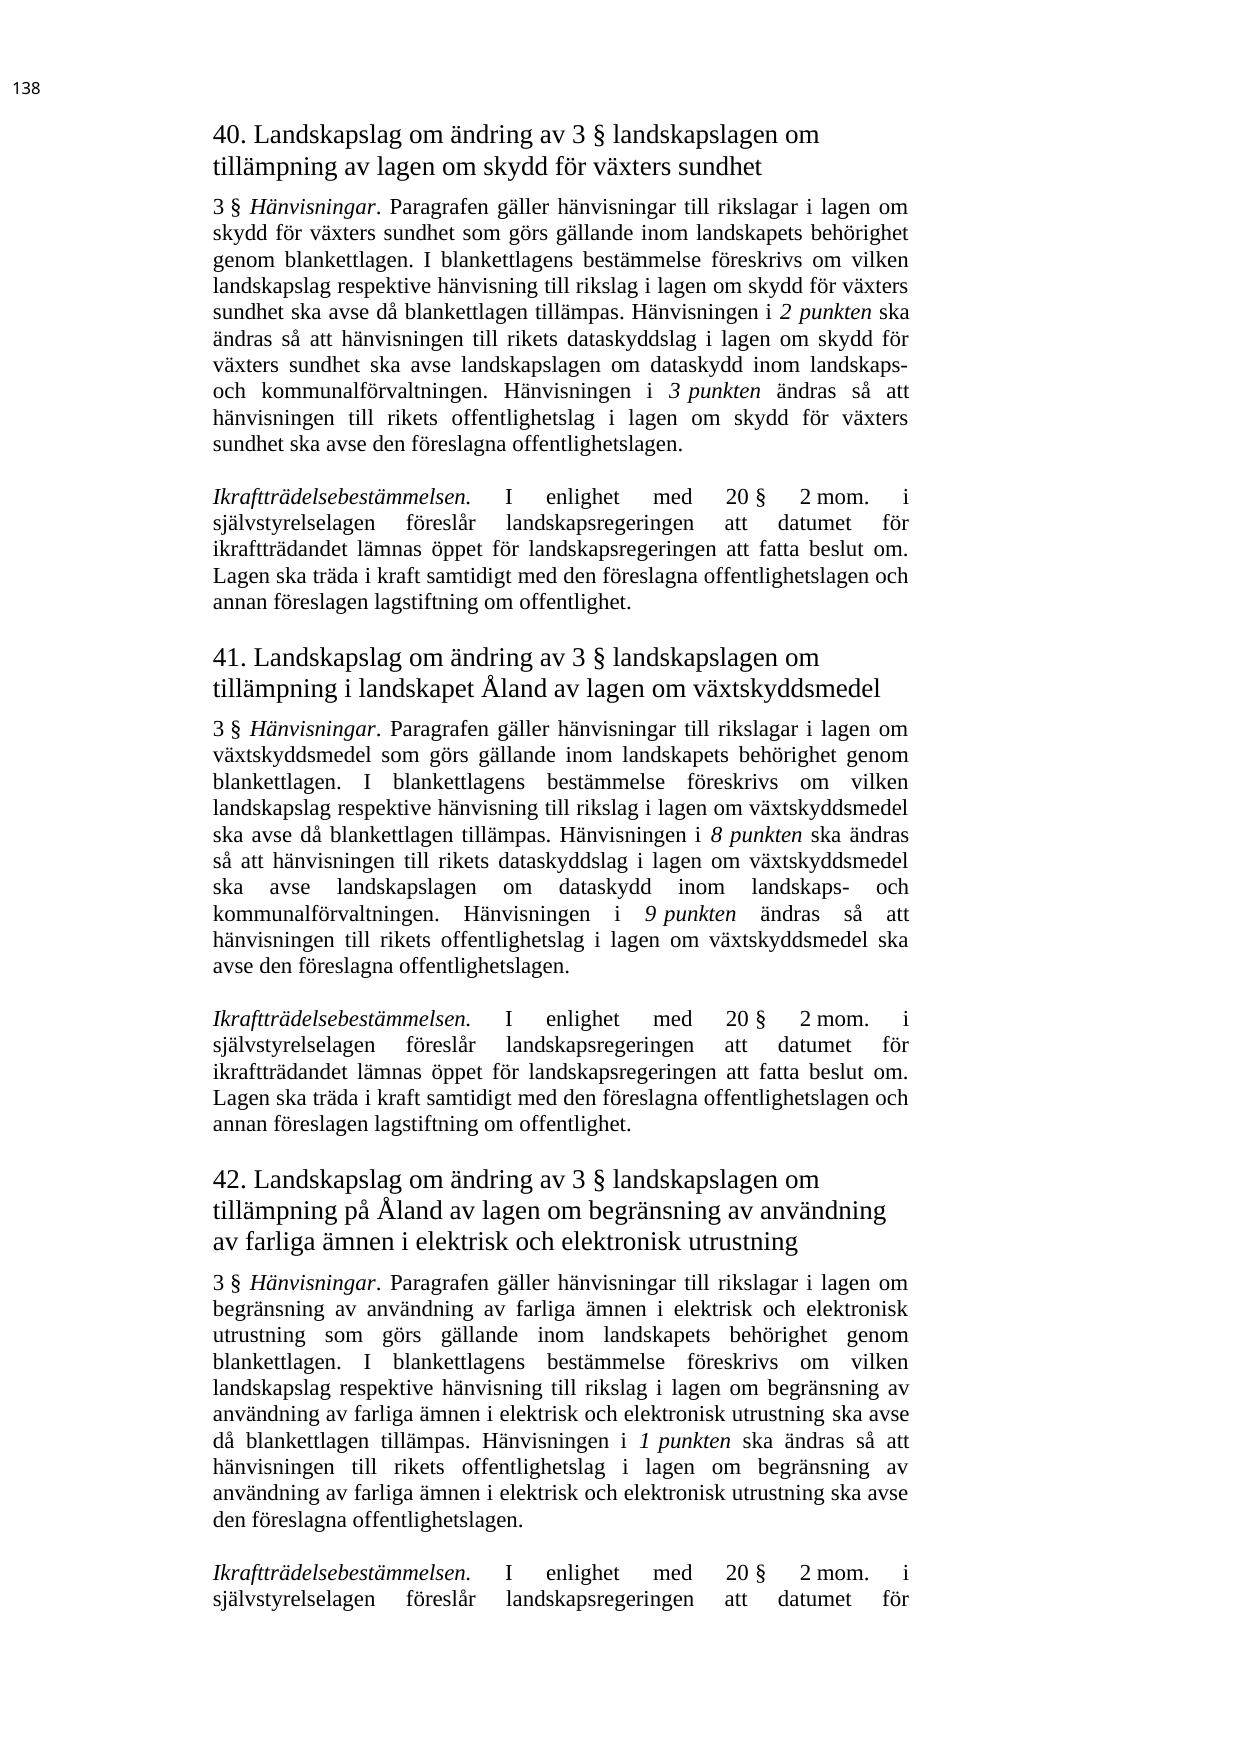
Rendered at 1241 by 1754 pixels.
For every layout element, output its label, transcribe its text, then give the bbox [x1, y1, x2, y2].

text 40. Landskapslag om ändring av 3 § landskapslagen om tillämpning av lagen om skydd för växters sundhet [213, 119, 909, 181]
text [213, 1558, 909, 1611]
text 41. Landskapslag om ändring av 3 § landskapslagen om tillämpning i landskapet Åland av lagen om växtskyddsmedel [213, 641, 909, 703]
text 3 § Hänvisningar. Paragrafen gäller hänvisningar till rikslagar i lagen om växtskyddsmedel som görs gällande inom landskapets behörighet genom blankettlagen. I blankettlagens bestämmelse föreskrivs om vilken landskapslag respektive hänvisning till rikslag i lagen om växtskyddsmedel ska avse då blankettlagen tillämpas. Hänvisningen i 8 punkten ska ändras så att hänvisningen till rikets dataskyddslag i lagen om växtskyddsmedel ska avse landskapslagen om dataskydd inom landskaps- och kommunalförvaltningen. Hänvisningen i 9 punkten ändras så att hänvisningen till rikets offentlighetslag i lagen om växtskyddsmedel ska avse den föreslagna offentlighetslagen. [213, 715, 909, 979]
text 3 § Hänvisningar. Paragrafen gäller hänvisningar till rikslagar i lagen om skydd för växters sundhet som görs gällande inom landskapets behörighet genom blankettlagen. I blankettlagens bestämmelse föreskrivs om vilken landskapslag respektive hänvisning till rikslag i lagen om skydd för växters sundhet ska avse då blankettlagen tillämpas. Hänvisningen i 2 punkten ska ändras så att hänvisningen till rikets dataskyddslag i lagen om skydd för växters sundhet ska avse landskapslagen om dataskydd inom landskaps- och kommunalförvaltningen. Hänvisningen i 3 punkten ändras så att hänvisningen till rikets offentlighetslag i lagen om skydd för växters sundhet ska avse den föreslagna offentlighetslagen. [213, 193, 909, 456]
text 3 § Hänvisningar. Paragrafen gäller hänvisningar till rikslagar i lagen om begränsning av användning av farliga ämnen i elektrisk och elektronisk utrustning som görs gällande inom landskapets behörighet genom blankettlagen. I blankettlagens bestämmelse föreskrivs om vilken landskapslag respektive hänvisning till rikslag i lagen om begränsning av användning av farliga ämnen i elektrisk och elektronisk utrustning ska avse då blankettlagen tillämpas. Hänvisningen i 1 punkten ska ändras så att hänvisningen till rikets offentlighetslag i lagen om begränsning av användning av farliga ämnen i elektrisk och elektronisk utrustning ska avse den föreslagna offentlighetslagen. [213, 1269, 909, 1532]
text 42. Landskapslag om ändring av 3 § landskapslagen om tillämpning på Åland av lagen om begränsning av användning av farliga ämnen i elektrisk och elektronisk utrustning [213, 1163, 909, 1257]
